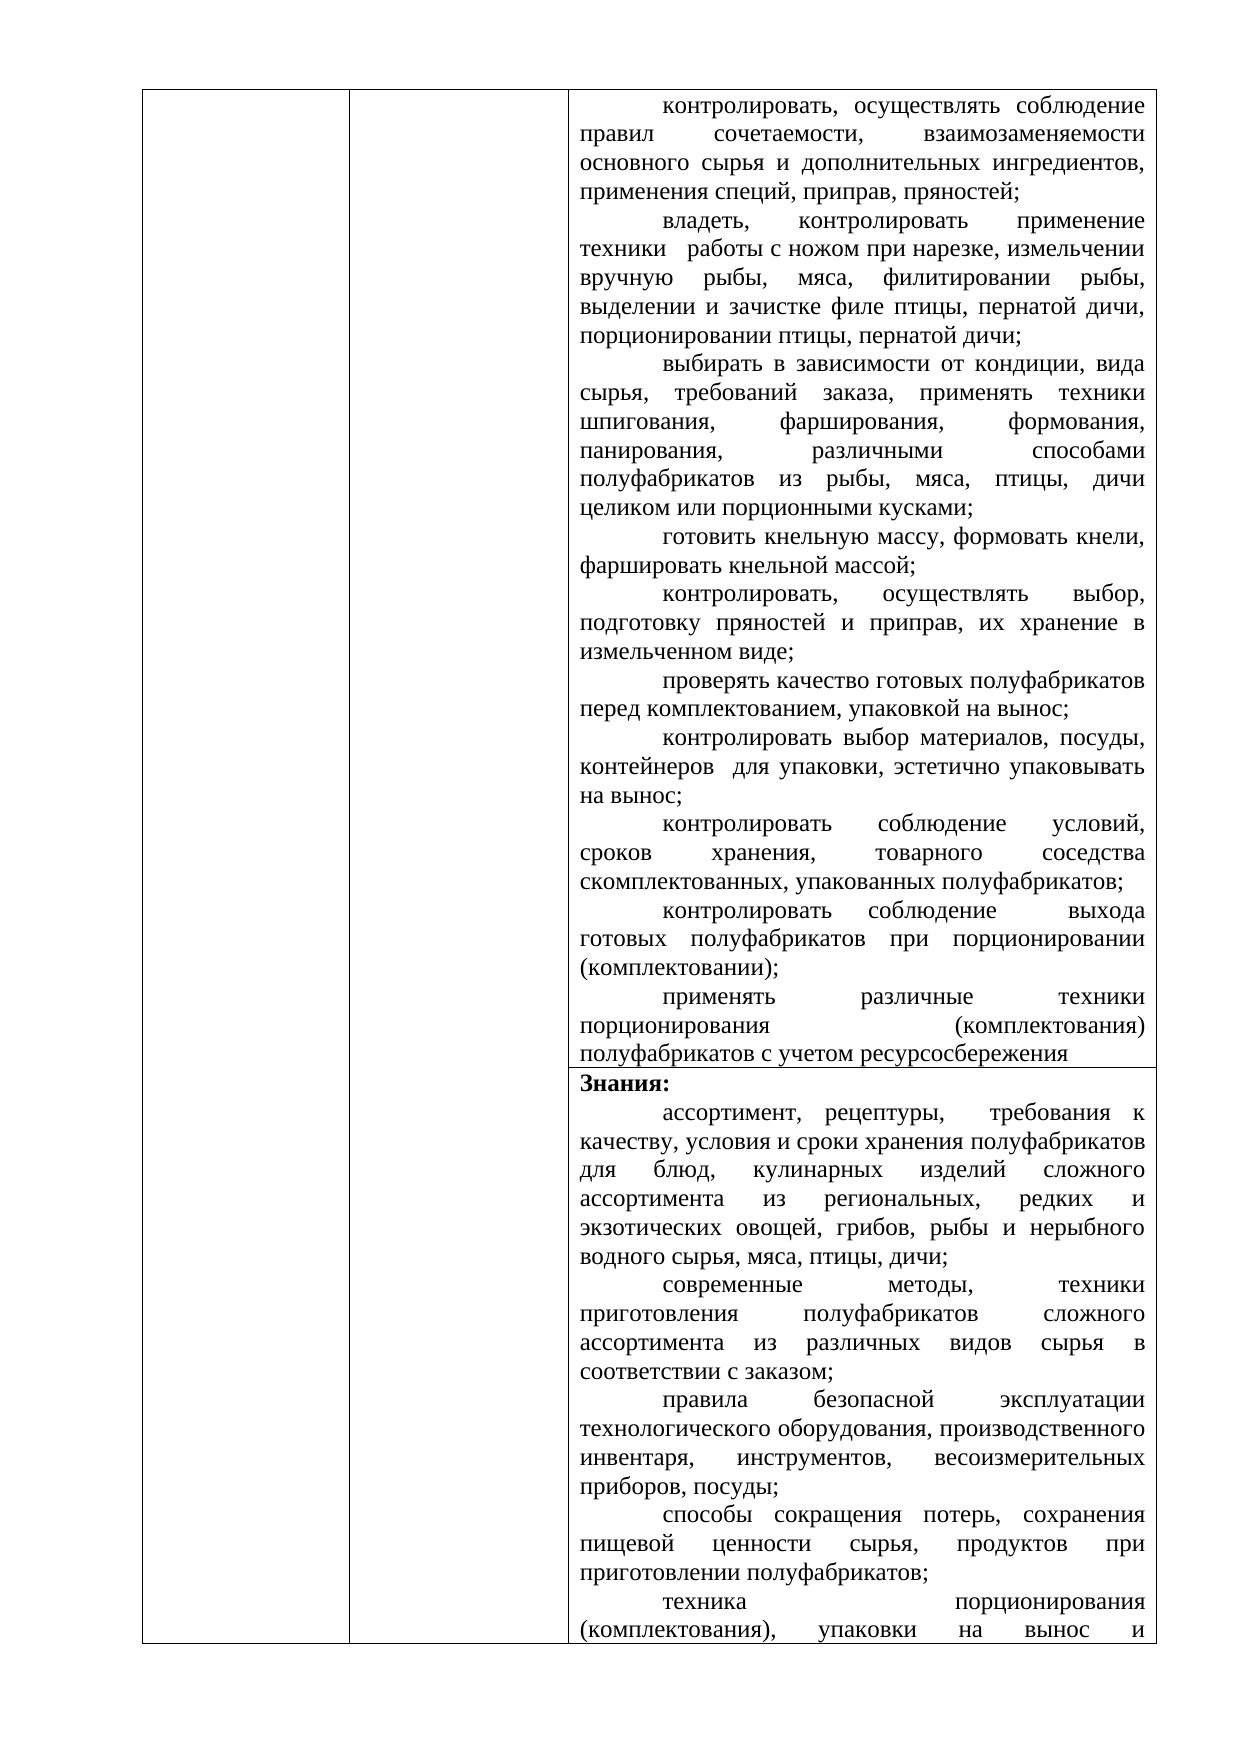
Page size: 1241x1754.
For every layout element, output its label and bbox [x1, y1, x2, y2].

table_cell [569, 90, 1156, 1067]
table_cell [569, 1068, 1156, 1643]
